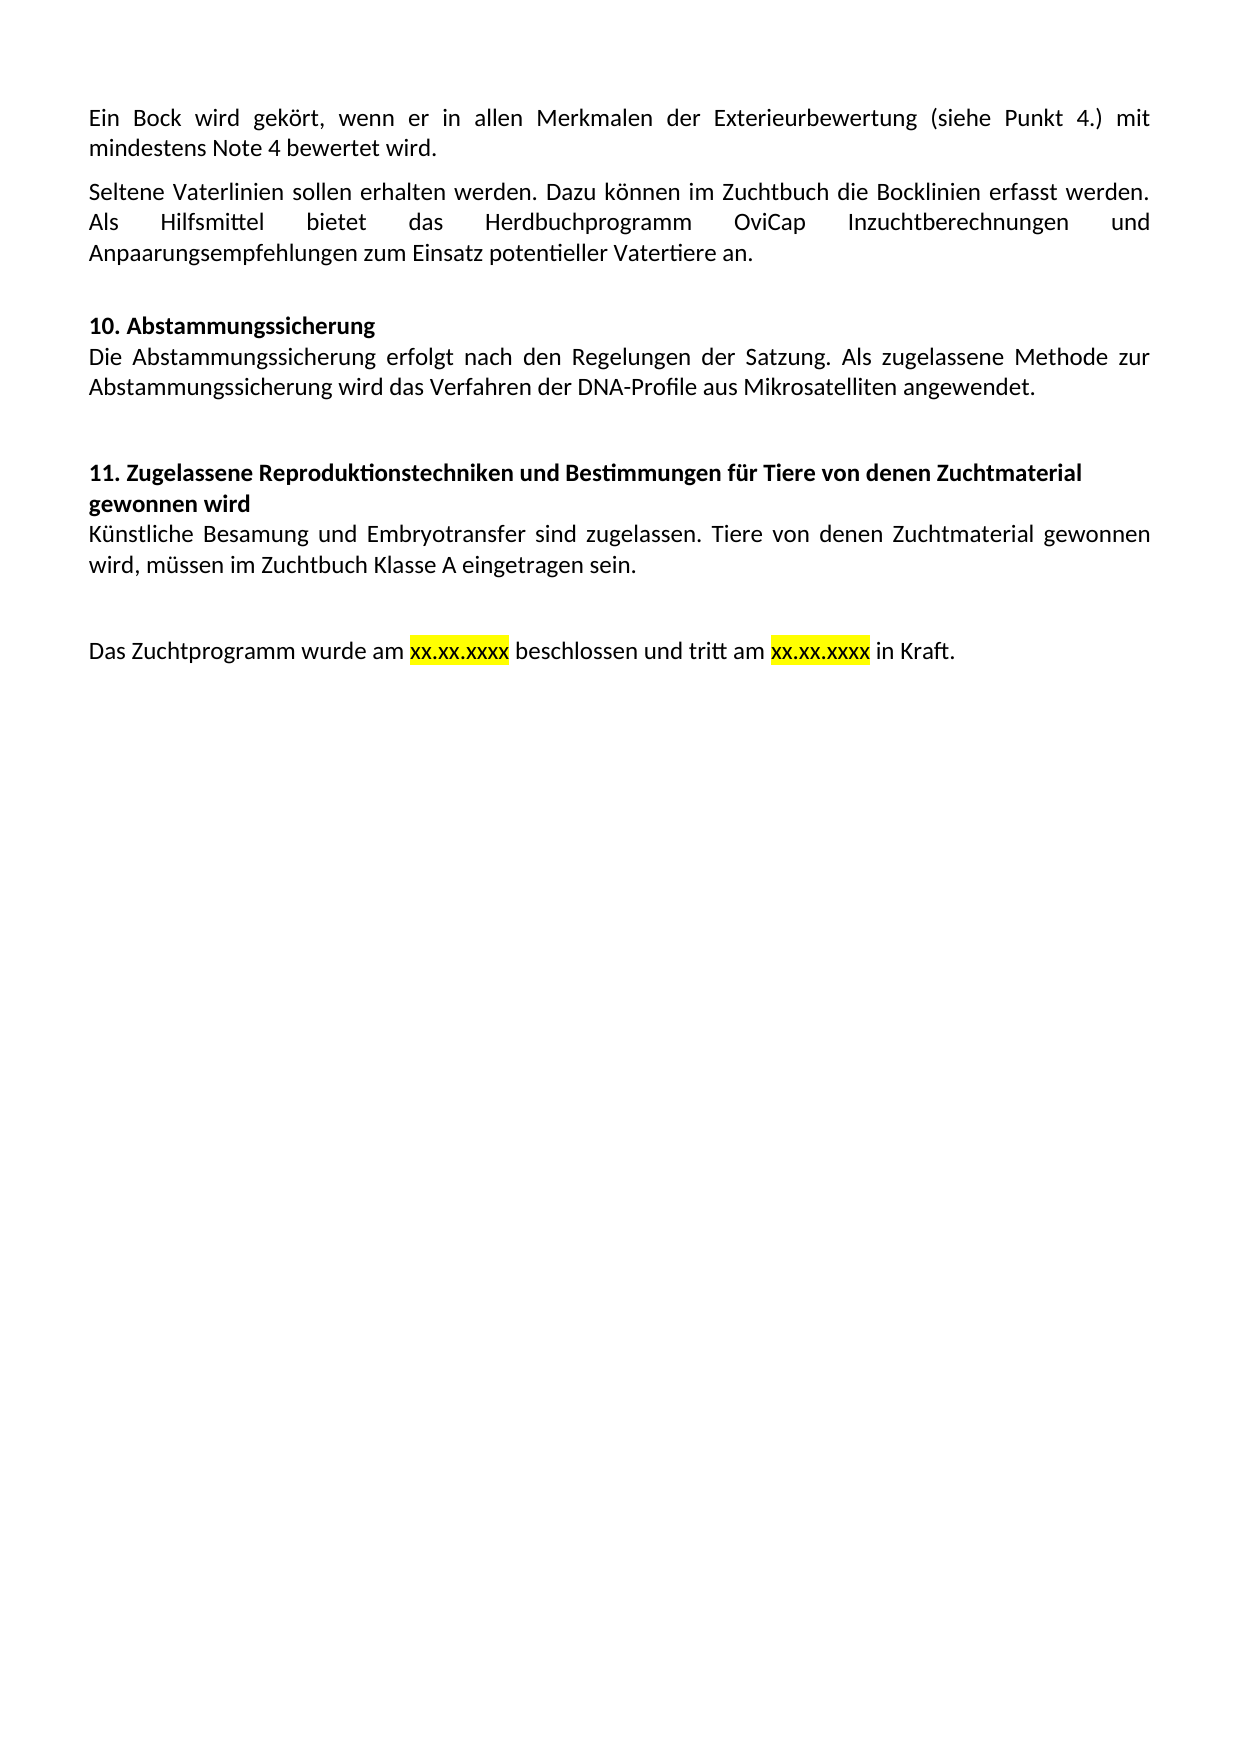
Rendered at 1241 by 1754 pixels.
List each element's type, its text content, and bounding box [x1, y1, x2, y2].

text Künstliche Besamung und Embryotransfer sind zugelassen. Tiere von denen Zuchtmaterial gewonnen wird, müssen im Zuchtbuch Klasse A eingetragen sein. [89, 518, 1152, 579]
text 11. Zugelassene Reproduktionstechniken und Bestimmungen für Tiere von denen Zuchtmaterial gewonnen wird [89, 457, 1092, 518]
text Das Zuchtprogramm wurde am xx.xx.xxxx beschlossen und tritt am xx.xx.xxxx in Kraft. [89, 635, 410, 665]
text Seltene Vaterlinien sollen erhalten werden. Dazu können im Zuchtbuch die Bocklinien erfasst werden. Als Hilfsmittel bietet das Herdbuchprogramm OviCap Inzuchtberechnungen und Anpaarungsempfehlungen zum Einsatz potentieller Vatertiere an. [89, 176, 1152, 267]
text Das Zuchtprogramm wurde am xx.xx.xxxx beschlossen und tritt am xx.xx.xxxx in Kraft. [870, 635, 1152, 665]
text Die Abstammungssicherung erfolgt nach den Regelungen der Satzung. Als zugelassene Methode zur Abstammungssicherung wird das Verfahren der DNA-Profile aus Mikrosatelliten angewendet. [89, 341, 1152, 402]
text Ein Bock wird gekört, wenn er in allen Merkmalen der Exterieurbewertung (siehe Punkt 4.) mit mindestens Note 4 bewertet wird. [89, 102, 1152, 163]
text Das Zuchtprogramm wurde am xx.xx.xxxx beschlossen und tritt am xx.xx.xxxx in Kraft. [509, 635, 771, 665]
text 10. Abstammungssicherung [89, 310, 1092, 341]
